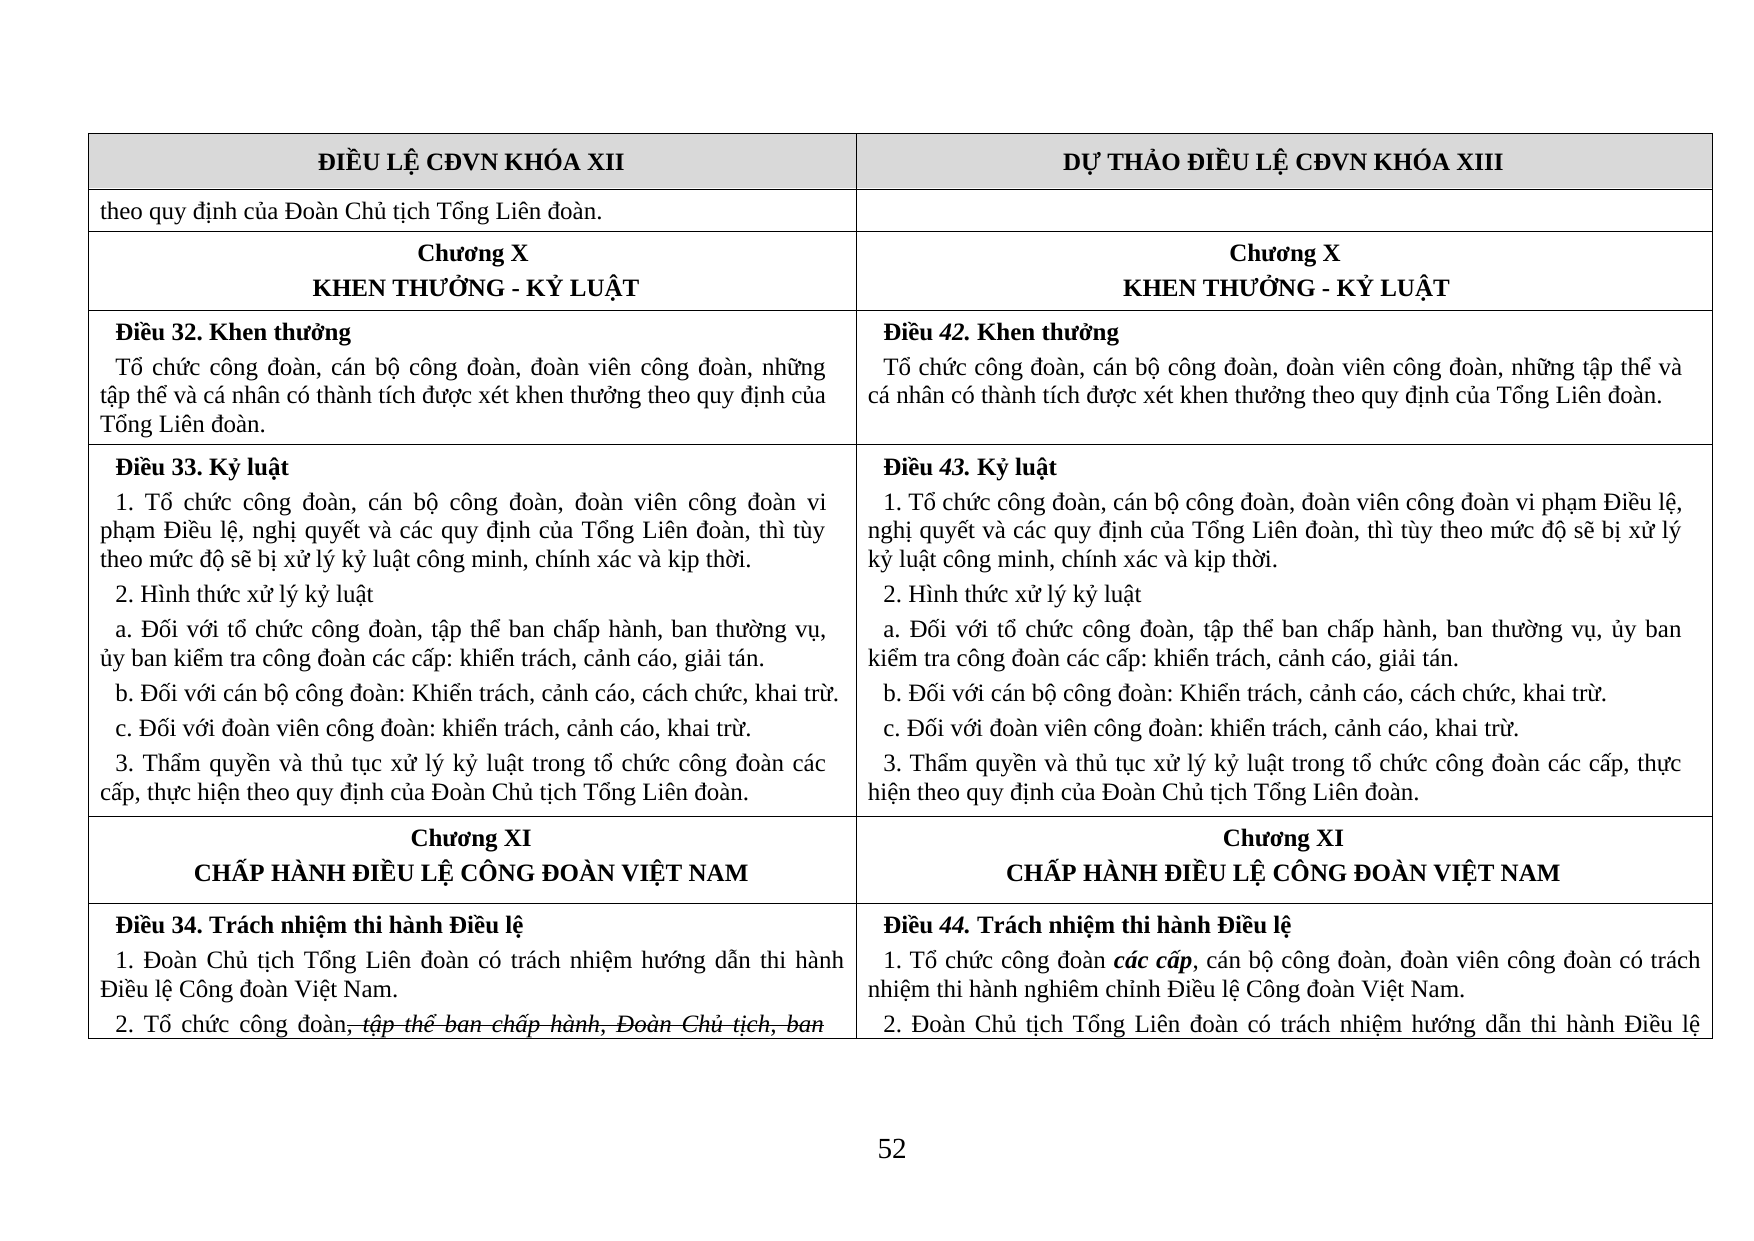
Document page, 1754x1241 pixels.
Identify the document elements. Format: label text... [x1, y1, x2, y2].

table_cell Chương X KHEN THƯỞNG - KỶ LUẬT [89, 232, 856, 309]
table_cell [89, 904, 856, 1038]
table_cell Chương XI CHẤP HÀNH ĐIỀU LỆ CÔNG ĐOÀN VIỆT NAM [89, 817, 856, 903]
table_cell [857, 904, 1712, 1038]
table_cell Điều 33. Kỷ luật 1. Tổ chức công đoàn, cán bộ công đoàn, đoàn viên công đoàn vi phạm Điều lệ, nghị quyết và các quy định của Tổng Liên đoàn, thì tùy theo mức độ sẽ bị xử lý kỷ luật công minh, chính xác và kịp thời. 2. Hình thức xử lý kỷ luật a. Đối với tổ chức công đoàn, tập thể ban chấp hành, ban thường vụ, ủy ban kiểm tra công đoàn các cấp: khiển trách, cảnh cáo, giải tán. b. Đối với cán bộ công đoàn: Khiển trách, cảnh cáo, cách chức, khai trừ. c. Đối với đoàn viên công đoàn: khiển trách, cảnh cáo, khai trừ. 3. Thẩm quyền và thủ tục xử lý kỷ luật trong tổ chức công đoàn các cấp, thực hiện theo quy định của Đoàn Chủ tịch Tổng Liên đoàn. [89, 445, 856, 816]
table_cell Chương X KHEN THƯỞNG - KỶ LUẬT [857, 232, 1712, 309]
table_header DỰ THẢO ĐIỀU LỆ CĐVN KHÓA XIII [857, 134, 1712, 188]
table_cell Điều 43. Kỷ luật 1. Tổ chức công đoàn, cán bộ công đoàn, đoàn viên công đoàn vi phạm Điều lệ, nghị quyết và các quy định của Tổng Liên đoàn, thì tùy theo mức độ sẽ bị xử lý kỷ luật công minh, chính xác và kịp thời. 2. Hình thức xử lý kỷ luật a. Đối với tổ chức công đoàn, tập thể ban chấp hành, ban thường vụ, ủy ban kiểm tra công đoàn các cấp: khiển trách, cảnh cáo, giải tán. b. Đối với cán bộ công đoàn: Khiển trách, cảnh cáo, cách chức, khai trừ. c. Đối với đoàn viên công đoàn: khiển trách, cảnh cáo, khai trừ. 3. Thẩm quyền và thủ tục xử lý kỷ luật trong tổ chức công đoàn các cấp, thực hiện theo quy định của Đoàn Chủ tịch Tổng Liên đoàn. [857, 445, 1712, 816]
table_cell Chương XI CHẤP HÀNH ĐIỀU LỆ CÔNG ĐOÀN VIỆT NAM [857, 817, 1712, 903]
table_header ĐIỀU LỆ CĐVN KHÓA XII [89, 134, 856, 188]
table_cell Điều 42. Khen thưởng Tổ chức công đoàn, cán bộ công đoàn, đoàn viên công đoàn, những tập thể và cá nhân có thành tích được xét khen thưởng theo quy định của Tổng Liên đoàn. [857, 311, 1712, 444]
table_cell Điều 32. Khen thưởng Tổ chức công đoàn, cán bộ công đoàn, đoàn viên công đoàn, những tập thể và cá nhân có thành tích được xét khen thưởng theo quy định của Tổng Liên đoàn. [89, 311, 856, 444]
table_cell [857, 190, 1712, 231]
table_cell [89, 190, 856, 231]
